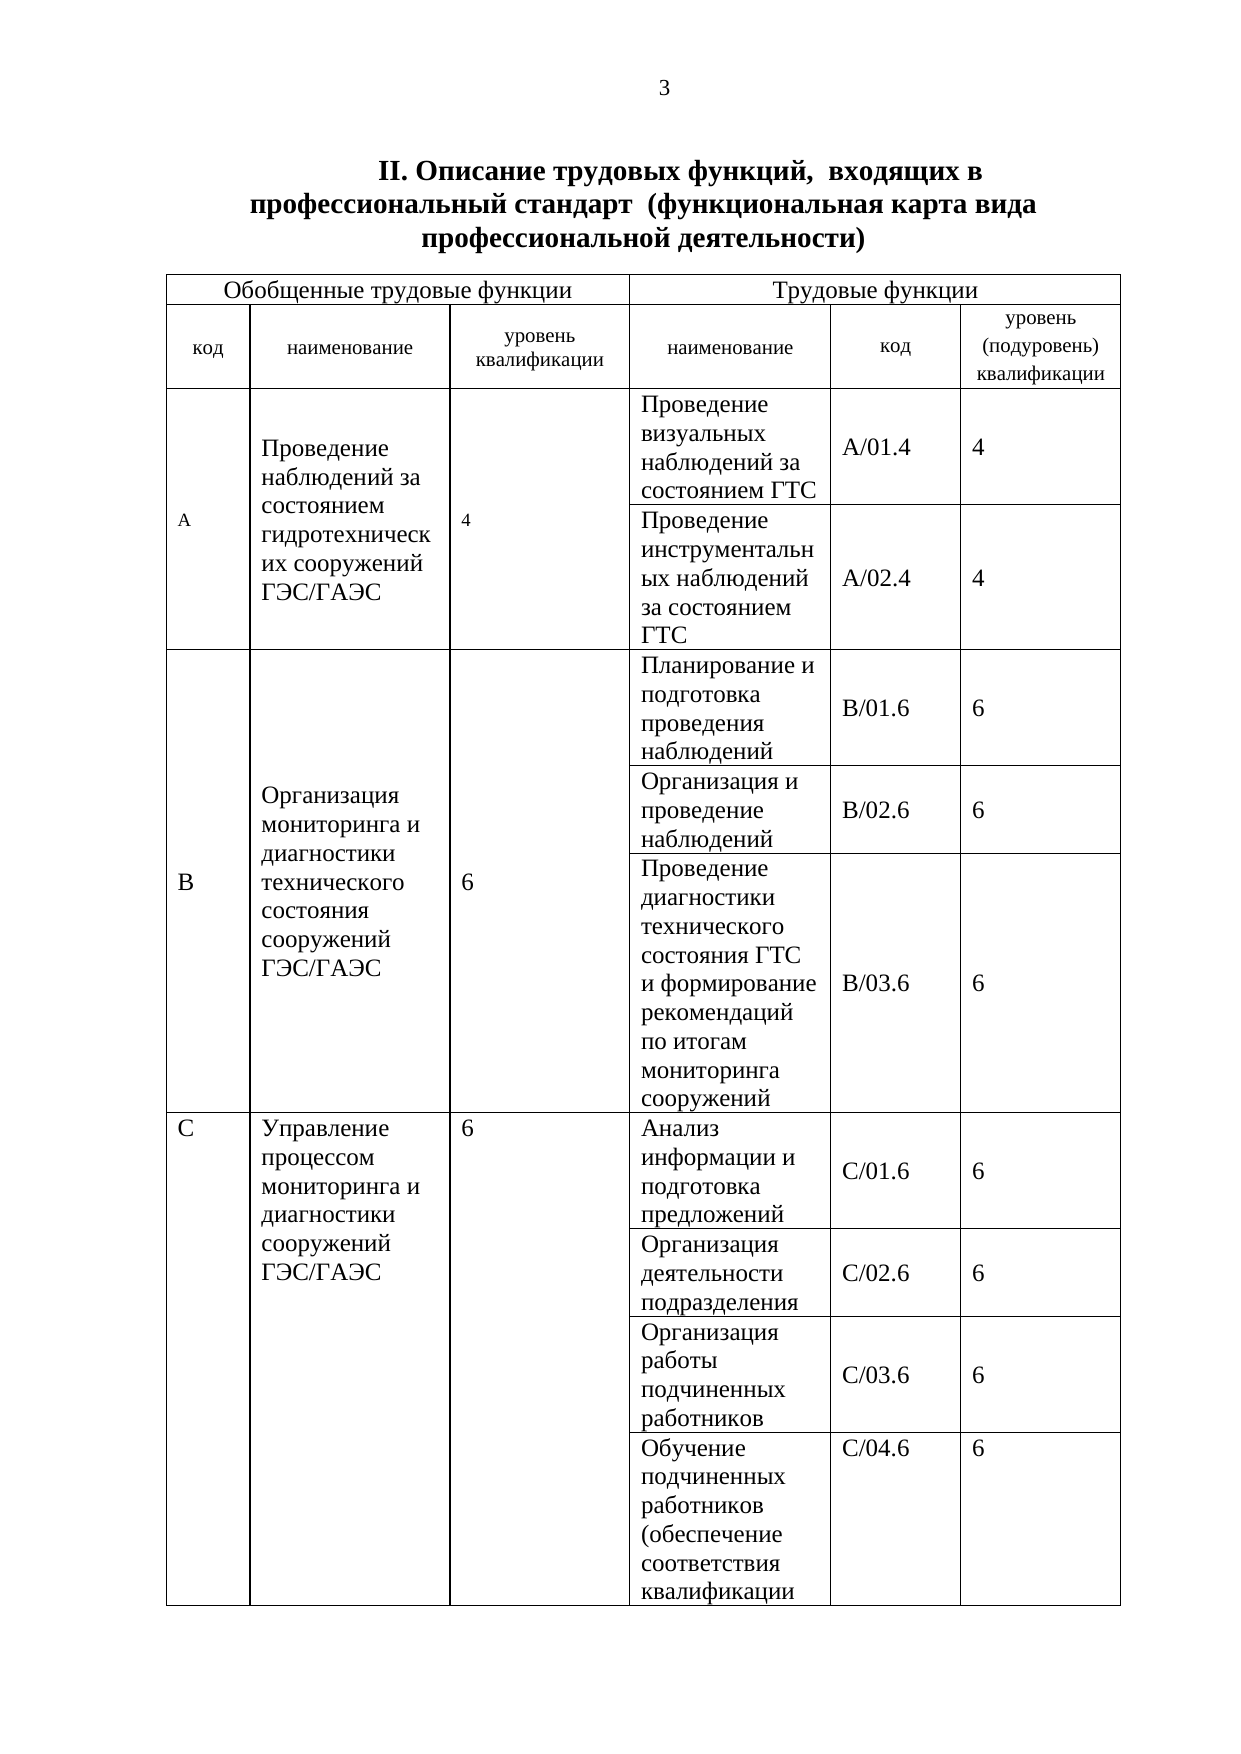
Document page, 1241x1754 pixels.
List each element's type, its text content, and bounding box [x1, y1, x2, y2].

table_cell 6 [961, 650, 1120, 765]
table_cell А [167, 389, 249, 649]
table_cell В [167, 650, 249, 1112]
table_cell 4 [961, 389, 1120, 504]
table_cell С/03.6 [831, 1317, 960, 1432]
table_cell С/01.6 [831, 1113, 960, 1228]
table_cell уровень (подуровень) квалификации [961, 305, 1120, 388]
table_cell 6 [961, 854, 1120, 1112]
table_cell 4 [961, 505, 1120, 649]
table_cell A/01.4 [831, 389, 960, 504]
table_cell 6 [961, 766, 1120, 852]
table_cell наименование [630, 305, 830, 388]
table_cell Проведение визуальных наблюдений за состоянием ГТС [630, 389, 830, 504]
table_cell код [167, 305, 249, 388]
table_cell код [831, 305, 960, 388]
table_cell Проведение наблюдений за состоянием гидротехнических сооружений ГЭС/ГАЭС [251, 389, 449, 649]
table_cell Анализ информации и подготовка предложений [630, 1113, 830, 1228]
table_cell 6 [961, 1317, 1120, 1432]
table_cell Организация мониторинга и диагностики технического состояния сооружений ГЭС/ГАЭС [251, 650, 449, 1112]
table_cell 6 [961, 1113, 1120, 1228]
table_cell Организация деятельности подразделения [630, 1229, 830, 1316]
table_cell Организация и проведение наблюдений [630, 766, 830, 852]
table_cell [630, 1433, 830, 1605]
table_cell В/02.6 [831, 766, 960, 852]
table_cell C [167, 1113, 249, 1605]
table_cell Организация работы подчиненных работников [630, 1317, 830, 1432]
table_cell В/03.6 [831, 854, 960, 1112]
table_header II. Описание трудовых функций, входящих в профессиональный стандарт (функциональная карта вида профессиональной деятельности) [166, 125, 1121, 274]
table_cell Управление процессом мониторинга и диагностики сооружений ГЭС/ГАЭС [251, 1113, 449, 1605]
table_cell 6 [961, 1229, 1120, 1316]
table_cell С/02.6 [831, 1229, 960, 1316]
table_cell В/01.6 [831, 650, 960, 765]
table_cell Планирование и подготовка проведения наблюдений [630, 650, 830, 765]
table_cell Проведение диагностики технического состояния ГТС и формирование рекомендаций по итогам мониторинга сооружений [630, 854, 830, 1112]
table_cell С/04.6 [831, 1433, 960, 1605]
table_cell A/02.4 [831, 505, 960, 649]
table_cell 6 [451, 650, 629, 1112]
table_cell уровень квалификации [451, 305, 629, 388]
table_cell Трудовые функции [630, 275, 1120, 304]
table_cell 6 [961, 1433, 1120, 1605]
table_cell 4 [451, 389, 629, 649]
table_cell Обобщенные трудовые функции [167, 275, 629, 304]
table_cell наименование [251, 305, 449, 388]
table_cell 6 [451, 1113, 629, 1605]
table_cell Проведение инструментальных наблюдений за состоянием ГТС [630, 505, 830, 649]
